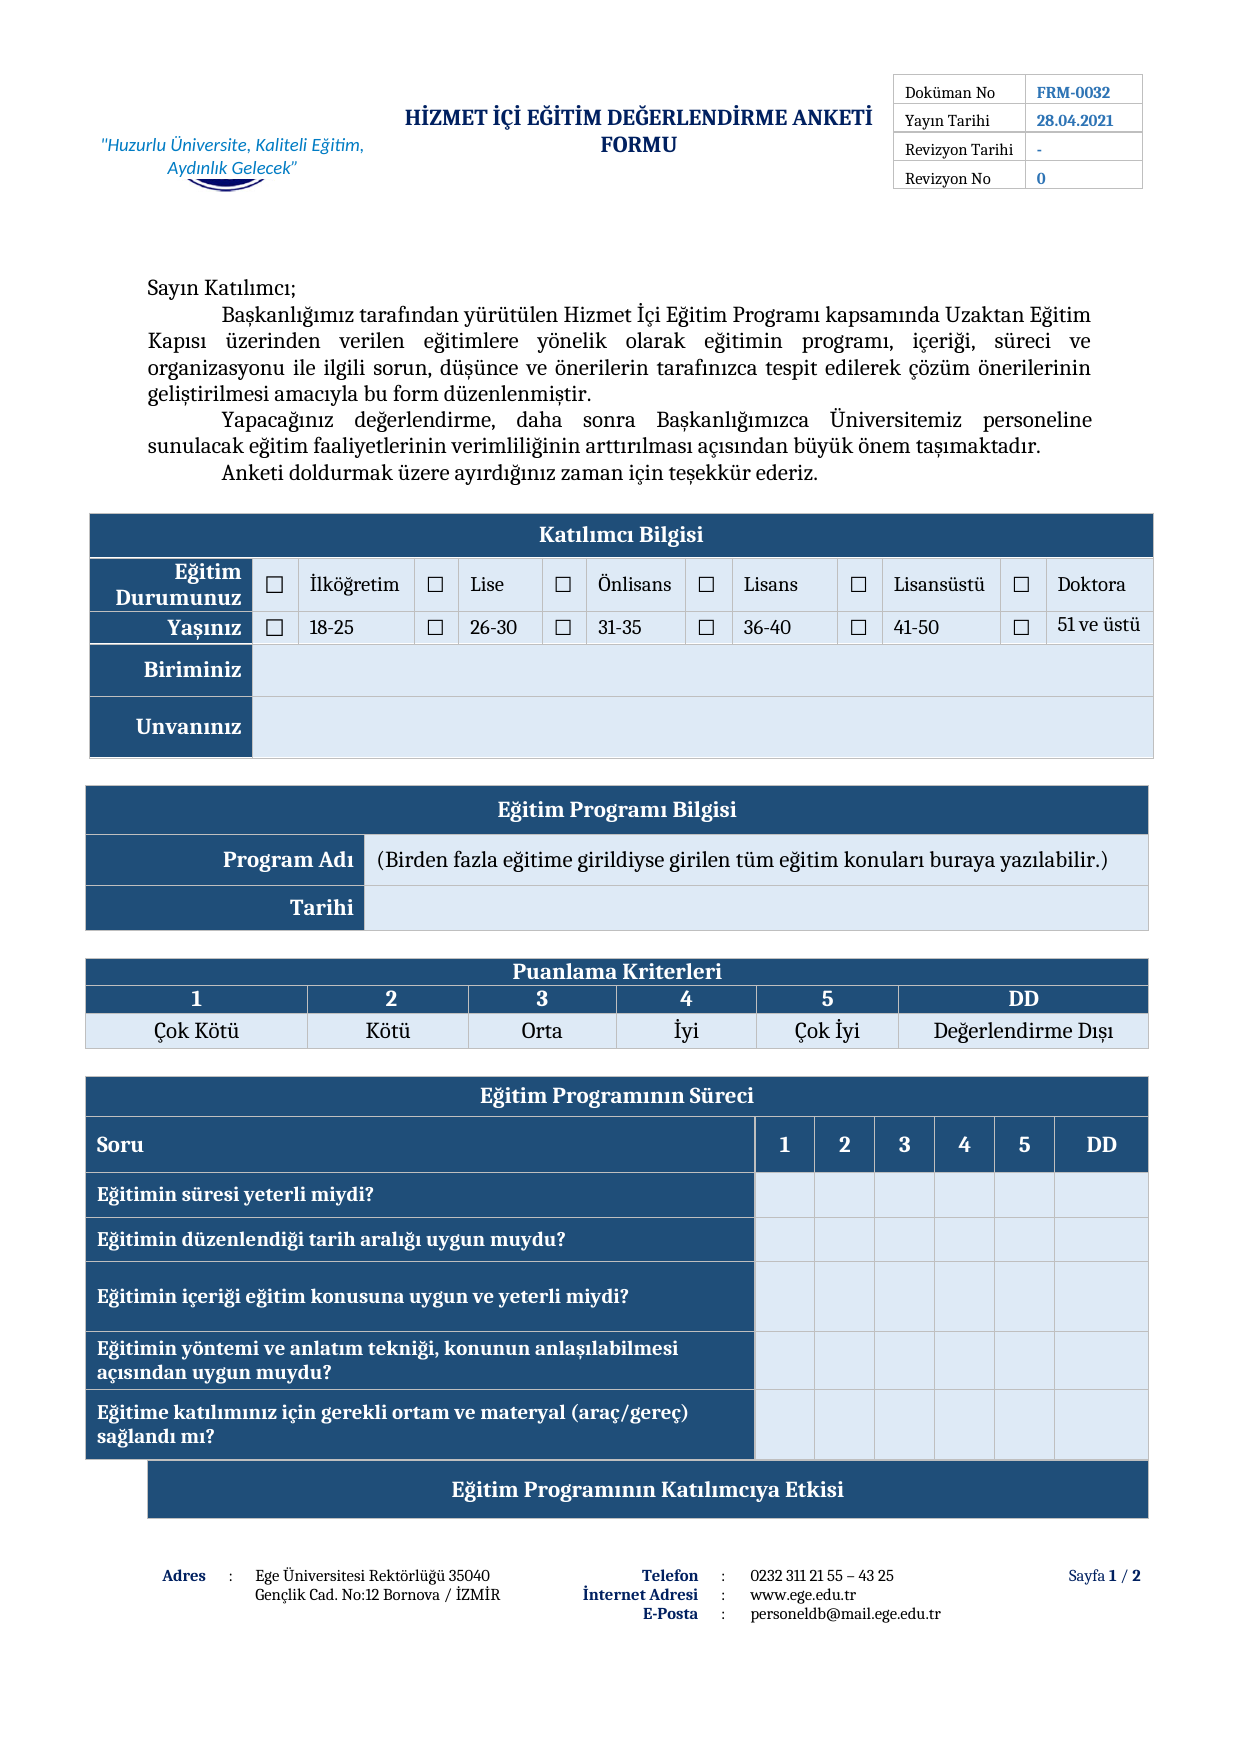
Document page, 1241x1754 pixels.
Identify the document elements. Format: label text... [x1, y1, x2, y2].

table_cell [935, 1218, 994, 1261]
table_cell 3 [469, 986, 616, 1013]
table_cell [875, 1218, 934, 1261]
table_cell [815, 1390, 874, 1459]
table_cell Değerlendirme Dışı [899, 1014, 1148, 1048]
table_cell [875, 1262, 934, 1331]
table_cell Eğitim Durumunuz [90, 559, 252, 611]
table_cell [815, 1262, 874, 1331]
table_cell [995, 1173, 1054, 1217]
table_cell [756, 1262, 814, 1331]
table_cell [875, 1390, 934, 1459]
table_cell Lisans [733, 559, 837, 611]
table_cell Çok İyi [757, 1014, 898, 1048]
table_cell Eğitime katılımınız için gerekli ortam ve materyal (araç/gereç) sağlandı mı? [86, 1390, 754, 1459]
table_cell Unvanınız [90, 697, 252, 757]
picture [149, 179, 302, 204]
table_cell 1 [756, 1117, 814, 1172]
table_cell [1055, 1390, 1148, 1459]
table_cell İyi [617, 1014, 756, 1048]
text Yapacağınız değerlendirme, daha sonra Başkanlığımızca Üniversitemiz personeline sunulacak eğitim faaliyetlerinin verimliliğinin arttırılması açısından büyük önem taşımaktadır. [148, 407, 1093, 460]
table_cell Eğitimin düzenlendiği tarih aralığı uygun muydu? [86, 1218, 754, 1261]
table_cell Önlisans [587, 559, 685, 611]
table_cell 5 [995, 1117, 1054, 1172]
table_cell Program Adı [86, 835, 364, 885]
table_cell 4 [617, 986, 756, 1013]
table_cell [995, 1390, 1054, 1459]
table_cell [365, 886, 1148, 930]
table_cell [756, 1390, 814, 1459]
text Anketi doldurmak üzere ayırdığınız zaman için teşekkür ederiz. [148, 460, 1093, 486]
table_cell [935, 1262, 994, 1331]
table_header Eğitim Programı Bilgisi [86, 786, 1148, 834]
table_header Puanlama Kriterleri [86, 959, 1148, 985]
text Sayın Katılımcı; [148, 275, 1093, 302]
table_cell [1055, 1173, 1148, 1217]
table_cell [995, 1262, 1054, 1331]
table_cell Çok Kötü [86, 1014, 307, 1048]
table_cell DD [1055, 1117, 1148, 1172]
table_cell İlköğretim [299, 559, 414, 611]
table_cell Biriminiz [90, 645, 252, 696]
table_cell Lise [459, 559, 542, 611]
table_cell 1 [86, 986, 307, 1013]
table_cell 31-35 [587, 612, 685, 643]
table_cell Lisansüstü [883, 559, 1000, 611]
table_cell 26-30 [459, 612, 542, 643]
table_cell [815, 1332, 874, 1389]
table_cell [1055, 1218, 1148, 1261]
table_cell [815, 1173, 874, 1217]
table_cell [995, 1332, 1054, 1389]
table_cell Yaşınız [90, 612, 252, 643]
table_header Katılımcı Bilgisi [90, 514, 1153, 557]
table_cell Soru [86, 1117, 754, 1172]
table_cell [935, 1332, 994, 1389]
table_cell [756, 1173, 814, 1217]
table_cell [253, 645, 1153, 696]
table_cell [875, 1332, 934, 1389]
table_cell [815, 1218, 874, 1261]
table_cell 36-40 [733, 612, 837, 643]
table_cell 3 [875, 1117, 934, 1172]
table_cell Eğitimin yöntemi ve anlatım tekniği, konunun anlaşılabilmesi açısından uygun muydu? [86, 1332, 754, 1389]
table_cell Doktora [1047, 559, 1153, 611]
table_cell 41-50 [883, 612, 1000, 643]
table_cell [935, 1390, 994, 1459]
table_header Eğitim Programının Süreci [86, 1077, 1148, 1116]
table_header Eğitim Programının Katılımcıya Etkisi [148, 1461, 1148, 1518]
table_cell Eğitimin içeriği eğitim konusuna uygun ve yeterli miydi? [86, 1262, 754, 1331]
table_cell 4 [935, 1117, 994, 1172]
table_cell 5 [757, 986, 898, 1013]
table_cell (Birden fazla eğitime girildiyse girilen tüm eğitim konuları buraya yazılabilir.) [365, 835, 1148, 885]
table_cell [253, 697, 1153, 757]
table_cell Eğitimin süresi yeterli miydi? [86, 1173, 754, 1217]
table_cell [1055, 1262, 1148, 1331]
table_cell DD [899, 986, 1148, 1013]
table_cell Tarihi [86, 886, 364, 930]
table_cell [935, 1173, 994, 1217]
text Başkanlığımız tarafından yürütülen Hizmet İçi Eğitim Programı kapsamında Uzaktan Eğitim Kapısı üzerinden verilen eğitimlere yönelik olarak eğitimin programı, içeriği, süreci ve organizasyonu ile ilgili sorun, düşünce ve önerilerin tarafınızca tespit edilerek çözüm önerilerinin geliştirilmesi amacıyla bu form düzenlenmiştir. [148, 302, 1093, 407]
table_cell 51 ve üstü [1047, 612, 1153, 643]
table_cell Kötü [308, 1014, 468, 1048]
table_cell 2 [815, 1117, 874, 1172]
table_cell 18-25 [299, 612, 414, 643]
table_cell [1055, 1332, 1148, 1389]
table_cell [875, 1173, 934, 1217]
table_cell [756, 1332, 814, 1389]
table_cell [995, 1218, 1054, 1261]
table_cell 2 [308, 986, 468, 1013]
table_cell [756, 1218, 814, 1261]
table_cell Orta [469, 1014, 616, 1048]
